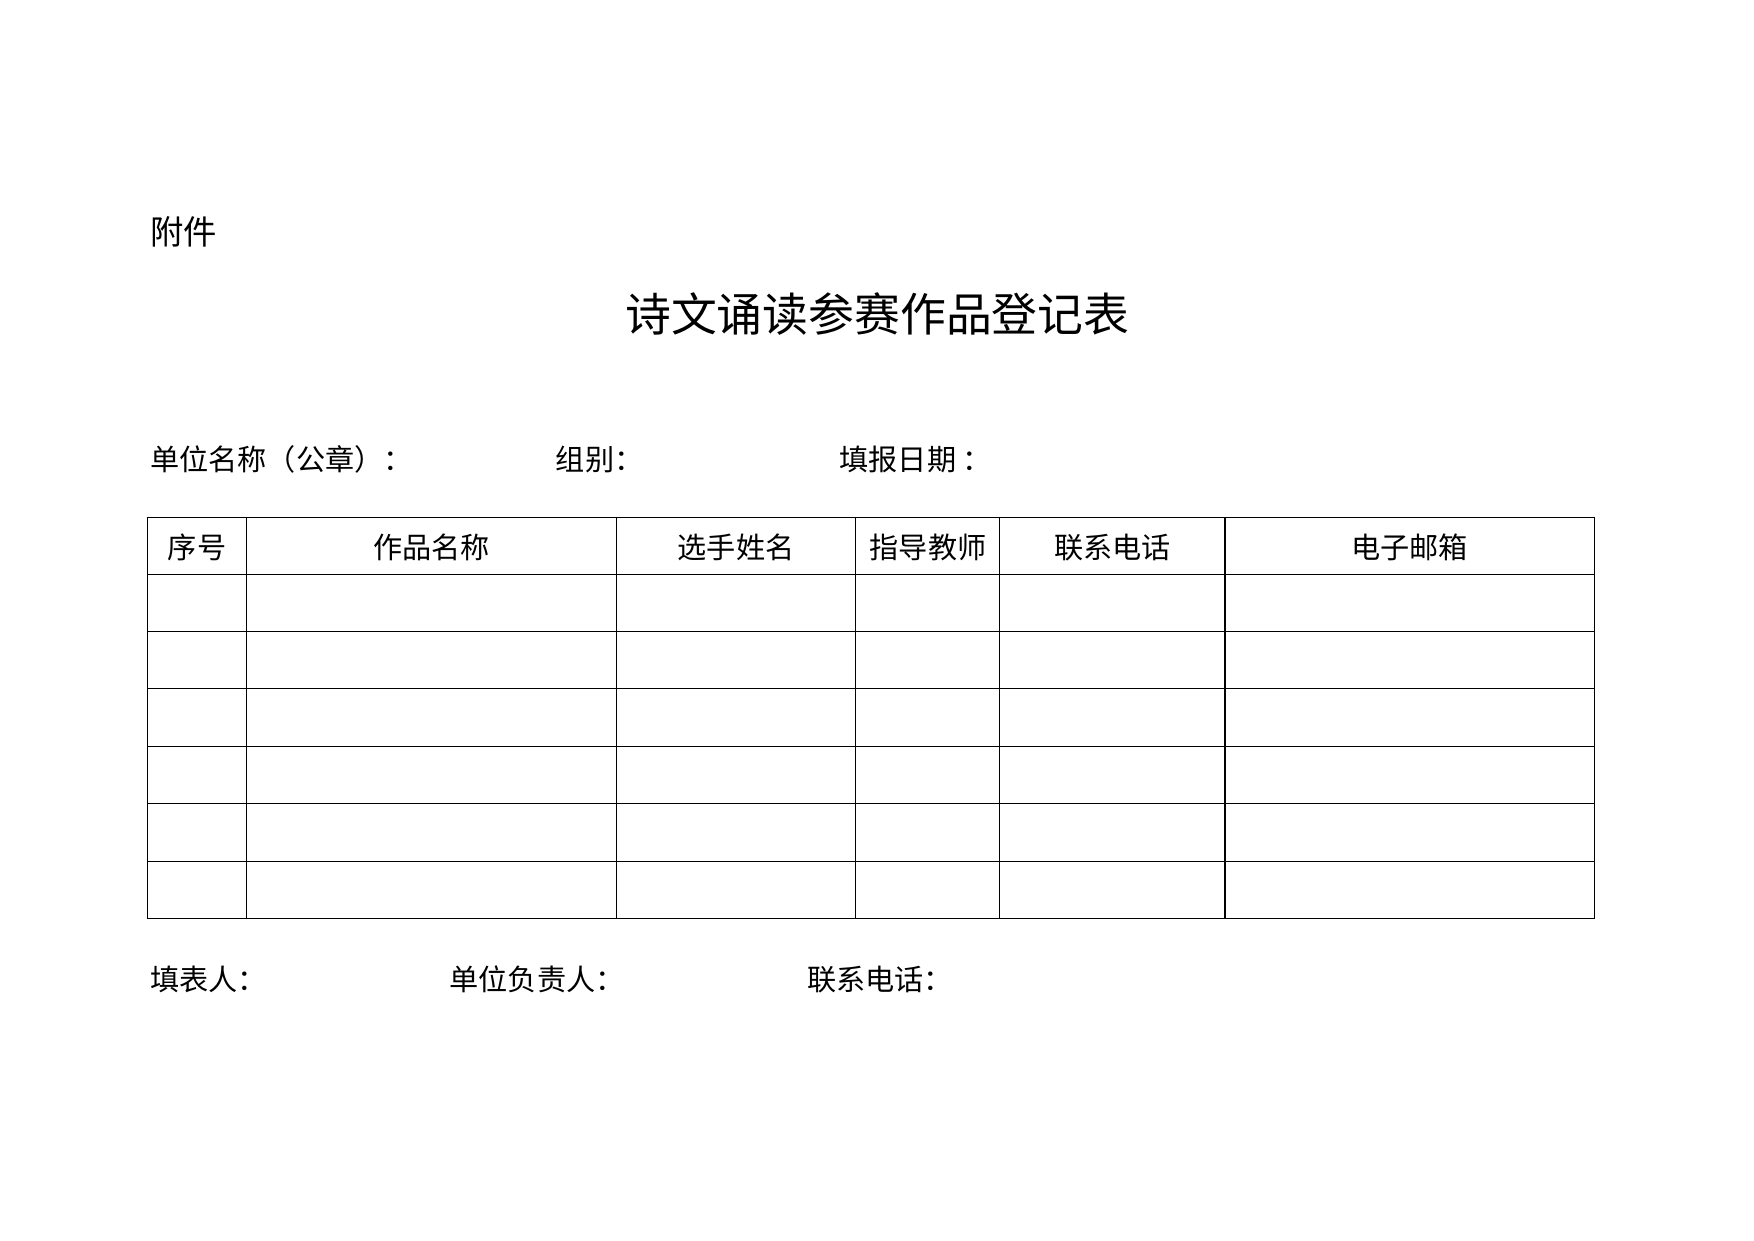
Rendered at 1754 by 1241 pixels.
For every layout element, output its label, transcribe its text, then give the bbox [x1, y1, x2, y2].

table_header 指导教师 [856, 518, 999, 573]
table_cell [148, 575, 246, 631]
table_cell [148, 689, 246, 746]
table_cell [247, 689, 616, 746]
table_header 序号 [148, 518, 246, 573]
text 附件 [150, 198, 1604, 263]
table_header 电子邮箱 [1226, 518, 1594, 573]
table_cell [617, 575, 855, 631]
table_cell [1000, 575, 1224, 631]
table_cell [1000, 632, 1224, 688]
table_cell [856, 747, 999, 803]
table_header 联系电话 [1000, 518, 1224, 573]
table_cell [1000, 862, 1224, 918]
table_cell [856, 804, 999, 861]
table_cell [148, 632, 246, 688]
table_cell [617, 632, 855, 688]
table_cell [1226, 575, 1594, 631]
table_cell [247, 747, 616, 803]
table_cell [247, 632, 616, 688]
table_cell [1226, 862, 1594, 918]
table_header 作品名称 [247, 518, 616, 573]
table_cell [856, 575, 999, 631]
table_cell [148, 747, 246, 803]
table_cell [247, 575, 616, 631]
table_cell [617, 689, 855, 746]
table_cell [856, 632, 999, 688]
table_cell [856, 689, 999, 746]
table_cell [617, 747, 855, 803]
text 单位名称（公章）： 组别： 填报日期 ： [150, 425, 1604, 490]
table_cell [1226, 747, 1594, 803]
table_cell [617, 862, 855, 918]
table_cell [1226, 804, 1594, 861]
text 诗文诵读参赛作品登记表 [150, 263, 1604, 360]
table_cell [856, 862, 999, 918]
table_cell [247, 862, 616, 918]
table_cell [1226, 689, 1594, 746]
table_cell [148, 804, 246, 861]
table_cell [1000, 804, 1224, 861]
table_cell [617, 804, 855, 861]
text 填表人： 单位负责人： 联系电话： [150, 490, 1604, 1010]
table_header 选手姓名 [617, 518, 855, 573]
table_cell [1000, 747, 1224, 803]
table_cell [1000, 689, 1224, 746]
table_cell [1226, 632, 1594, 688]
table_cell [247, 804, 616, 861]
table_cell [148, 862, 246, 918]
